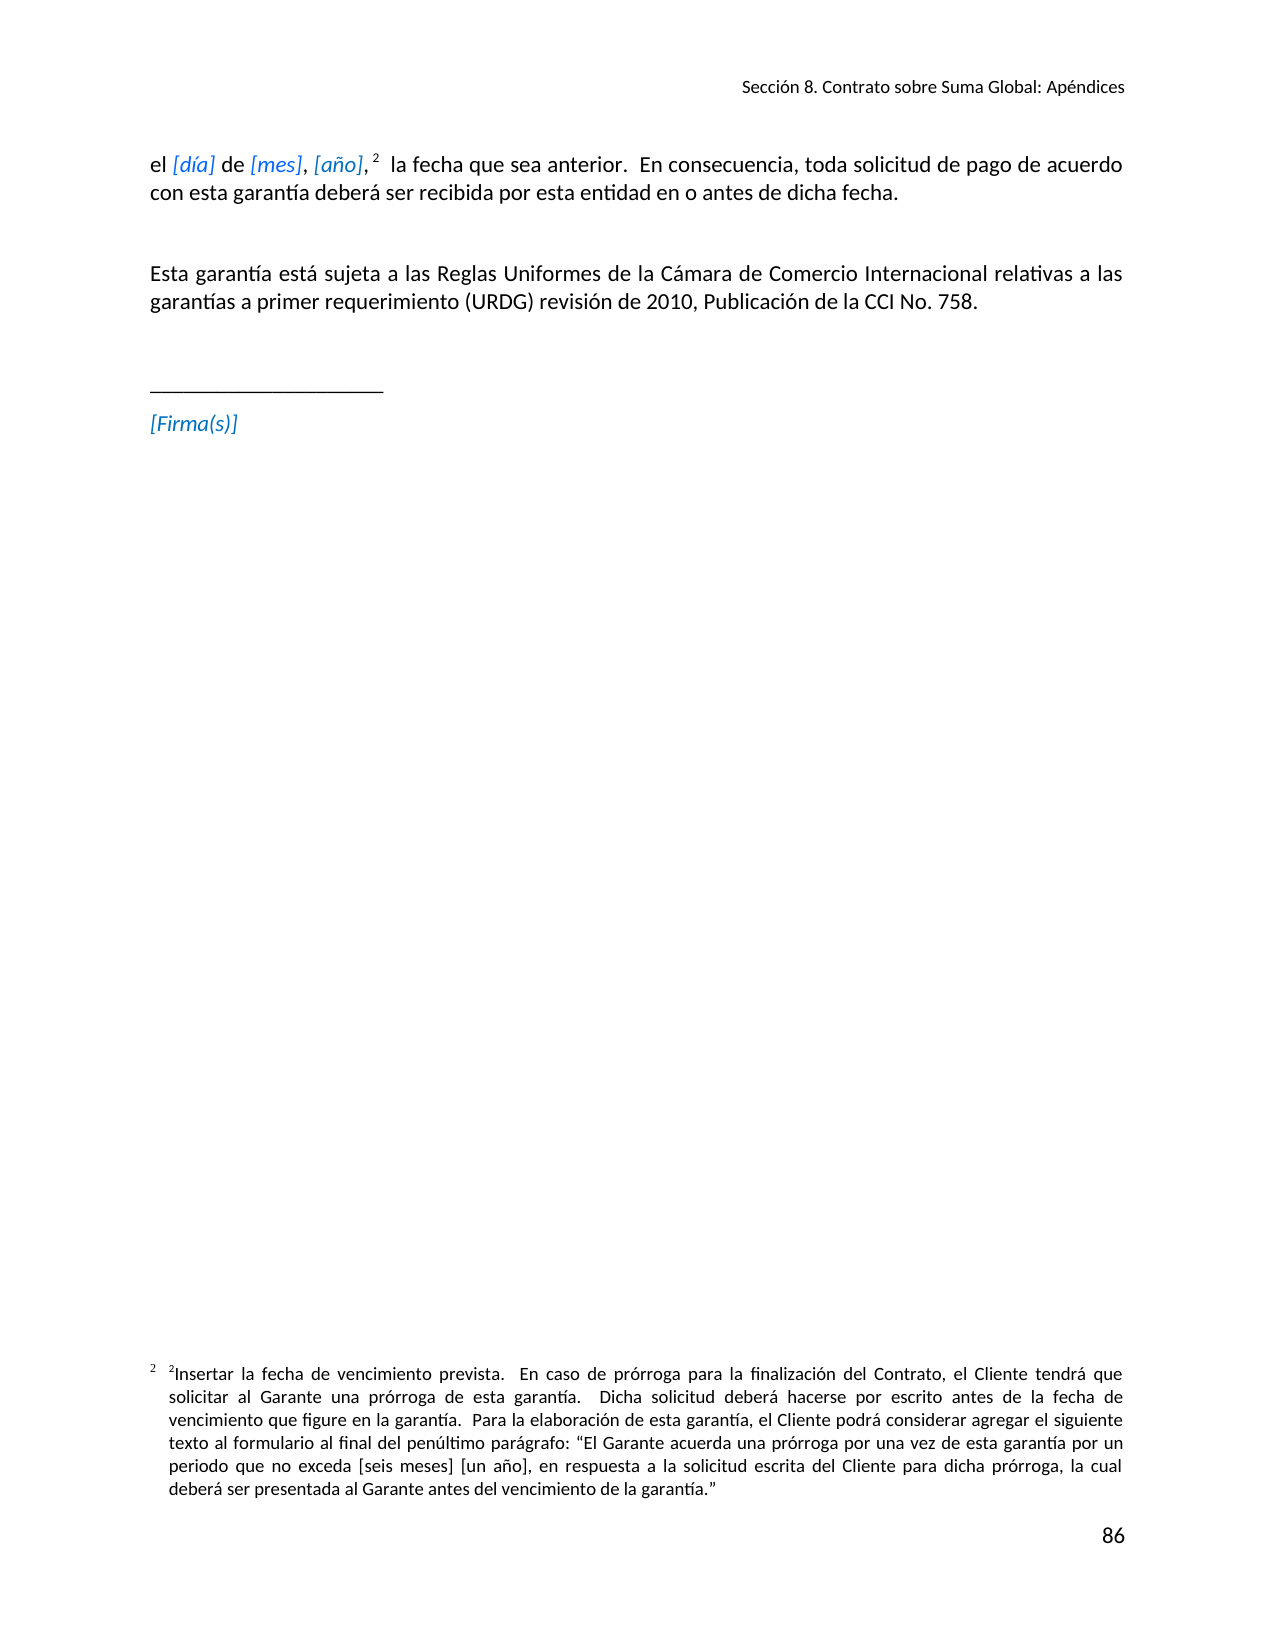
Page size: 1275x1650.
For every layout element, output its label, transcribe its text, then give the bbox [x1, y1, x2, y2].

list Esta garantía está sujeta a las Reglas Uniformes de la Cámara de Comercio Internacional relativas a las garantías a primer requerimiento (URDG) revisión de 2010, Publicación de la CCI No. 758. [150, 259, 1125, 315]
list [Firma(s)] [150, 409, 1125, 437]
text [150, 150, 1125, 206]
list _____________________ [150, 368, 1125, 396]
